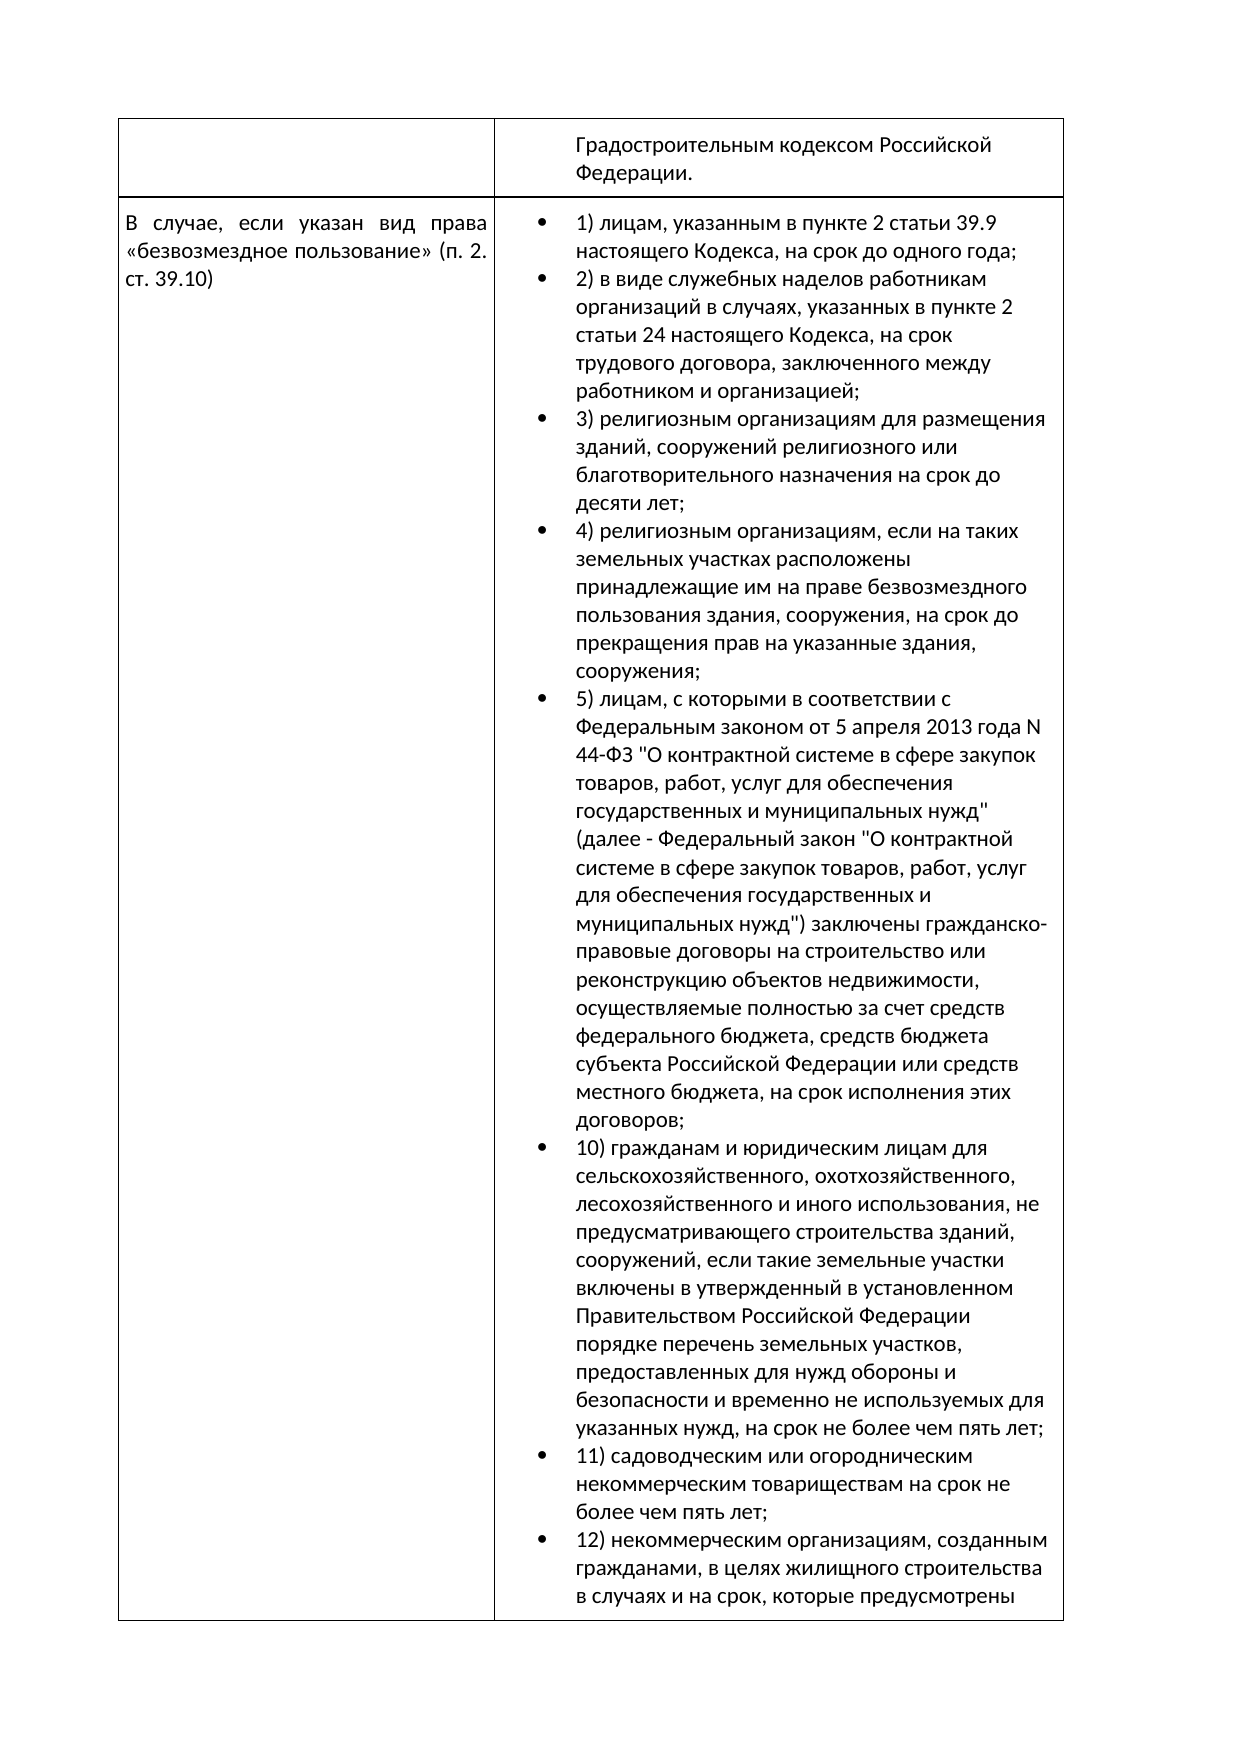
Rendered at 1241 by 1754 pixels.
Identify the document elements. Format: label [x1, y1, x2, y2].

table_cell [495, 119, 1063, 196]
table_cell [495, 198, 1063, 1620]
table_cell [119, 198, 494, 1620]
table_cell [119, 119, 494, 196]
